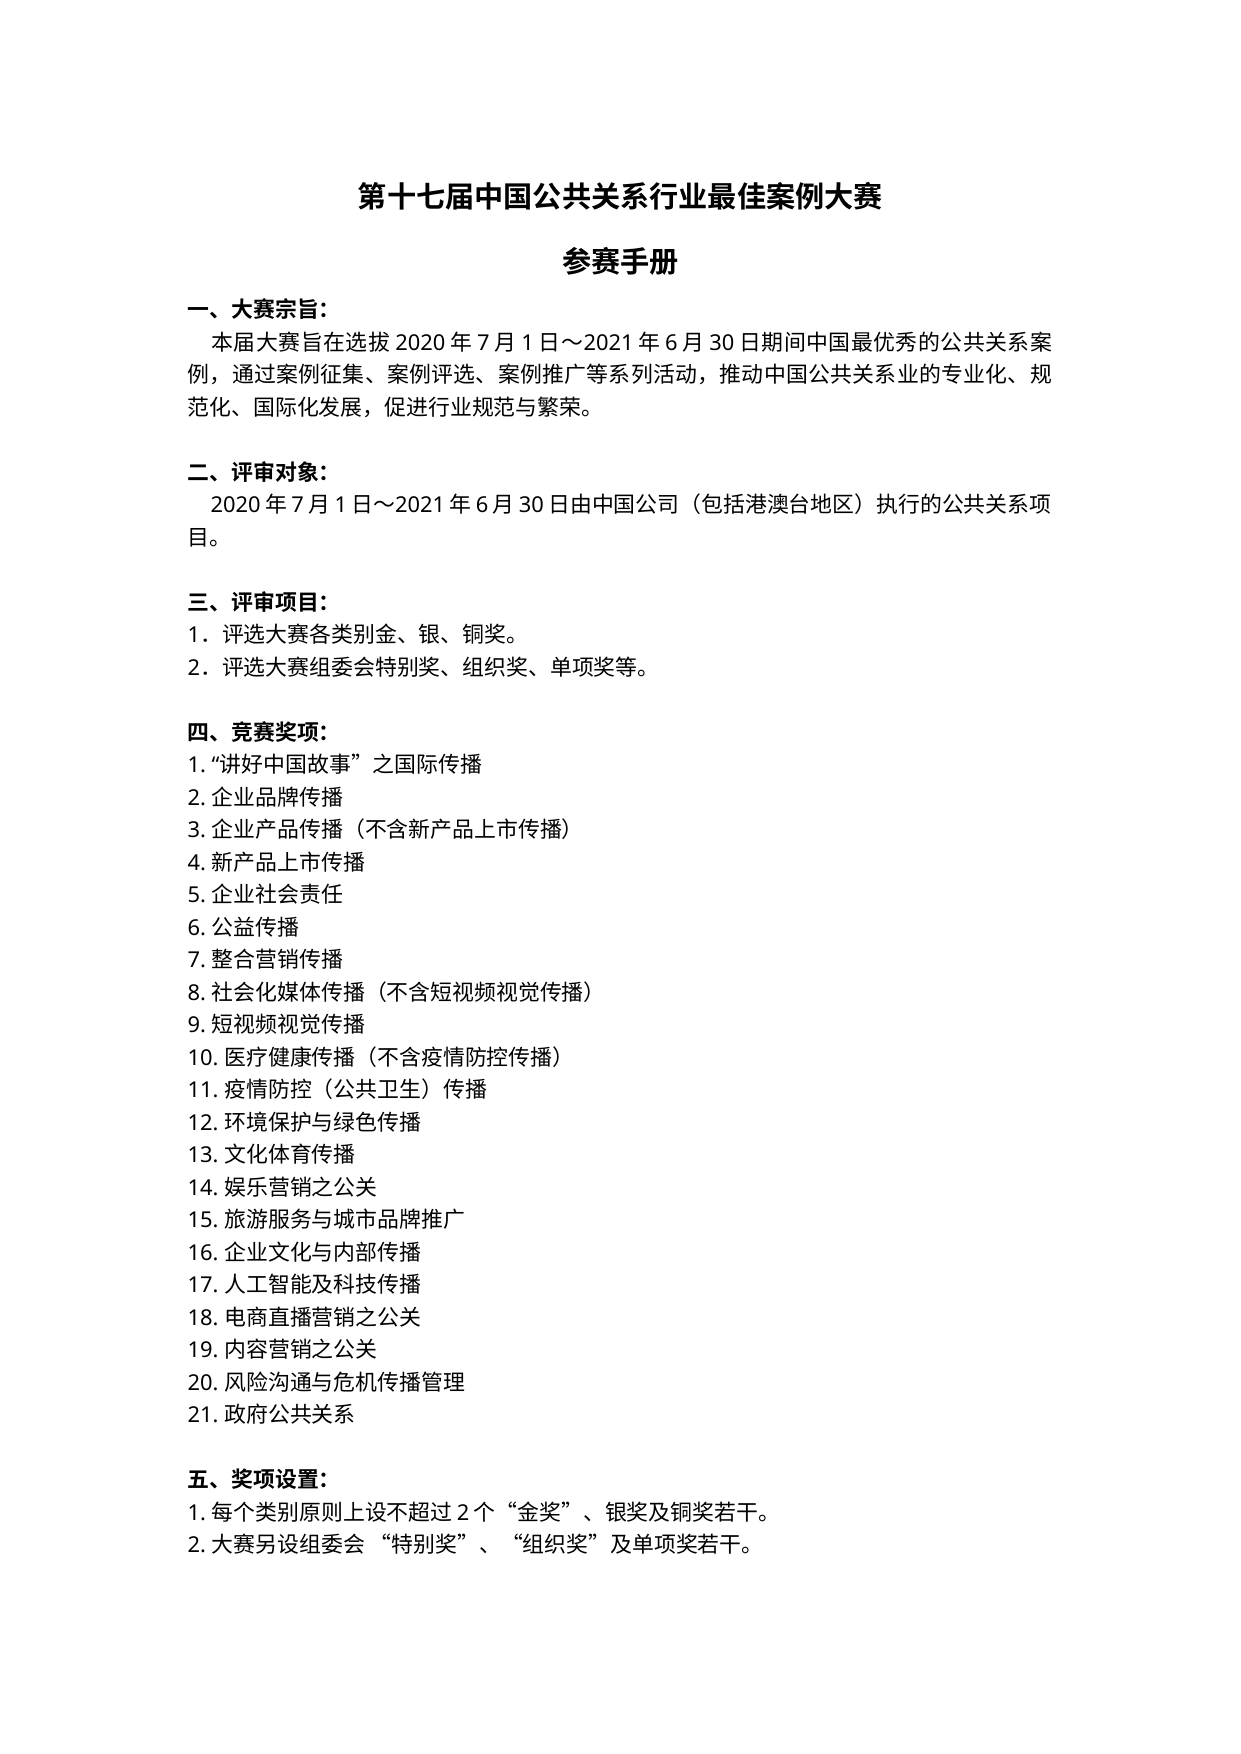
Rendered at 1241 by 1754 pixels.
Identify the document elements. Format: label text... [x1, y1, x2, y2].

text 1. 每个类别原则上设不超过2个“金奖”、银奖及铜奖若干。 [187, 1494, 1053, 1527]
text 五、奖项设置： [187, 1462, 1053, 1494]
text 6. 公益传播 [187, 909, 1053, 942]
text 10. 医疗健康传播（不含疫情防控传播） [187, 1039, 1053, 1072]
text 5. 企业社会责任 [187, 877, 1053, 909]
text 二、评审对象： [187, 454, 1053, 487]
text 一、大赛宗旨： [187, 292, 1053, 324]
text 2020年7月1日～2021年6月30日由中国公司（包括港澳台地区）执行的公共关系项目。 [187, 487, 1053, 552]
text 2．评选大赛组委会特别奖、组织奖、单项奖等。 [187, 649, 1053, 682]
text 本届大赛旨在选拔2020年7月1日～2021年6月30日期间中国最优秀的公共关系案例，通过案例征集、案例评选、案例推广等系列活动，推动中国公共关系业的专业化、规范化、国际化发展，促进行业规范与繁荣。 [187, 324, 1053, 422]
text 12. 环境保护与绿色传播 [187, 1104, 1053, 1137]
text 17. 人工智能及科技传播 [187, 1267, 1053, 1299]
text 3. 企业产品传播（不含新产品上市传播） [187, 812, 1053, 844]
text 参赛手册 [187, 227, 1053, 292]
text 9. 短视频视觉传播 [187, 1007, 1053, 1039]
text 11. 疫情防控（公共卫生）传播 [187, 1072, 1053, 1104]
text 20. 风险沟通与危机传播管理 [187, 1364, 1053, 1397]
text 第十七届中国公共关系行业最佳案例大赛 [187, 162, 1053, 227]
text 四、竞赛奖项： [187, 714, 1053, 747]
text 13. 文化体育传播 [187, 1137, 1053, 1169]
text 2. 企业品牌传播 [187, 779, 1053, 812]
text 1. “讲好中国故事”之国际传播 [187, 747, 1053, 779]
text 21. 政府公共关系 [187, 1397, 1053, 1429]
text 4. 新产品上市传播 [187, 844, 1053, 877]
text 2. 大赛另设组委会 “特别奖”、“组织奖”及单项奖若干。 [187, 1527, 1053, 1559]
text 19. 内容营销之公关 [187, 1332, 1053, 1364]
text 16. 企业文化与内部传播 [187, 1234, 1053, 1267]
text 三、评审项目： [187, 584, 1053, 617]
text 7. 整合营销传播 [187, 942, 1053, 974]
text 8. 社会化媒体传播（不含短视频视觉传播） [187, 974, 1053, 1007]
text 18. 电商直播营销之公关 [187, 1299, 1053, 1332]
text 15. 旅游服务与城市品牌推广 [187, 1202, 1053, 1234]
text 1．评选大赛各类别金、银、铜奖。 [187, 617, 1053, 649]
text 14. 娱乐营销之公关 [187, 1169, 1053, 1202]
